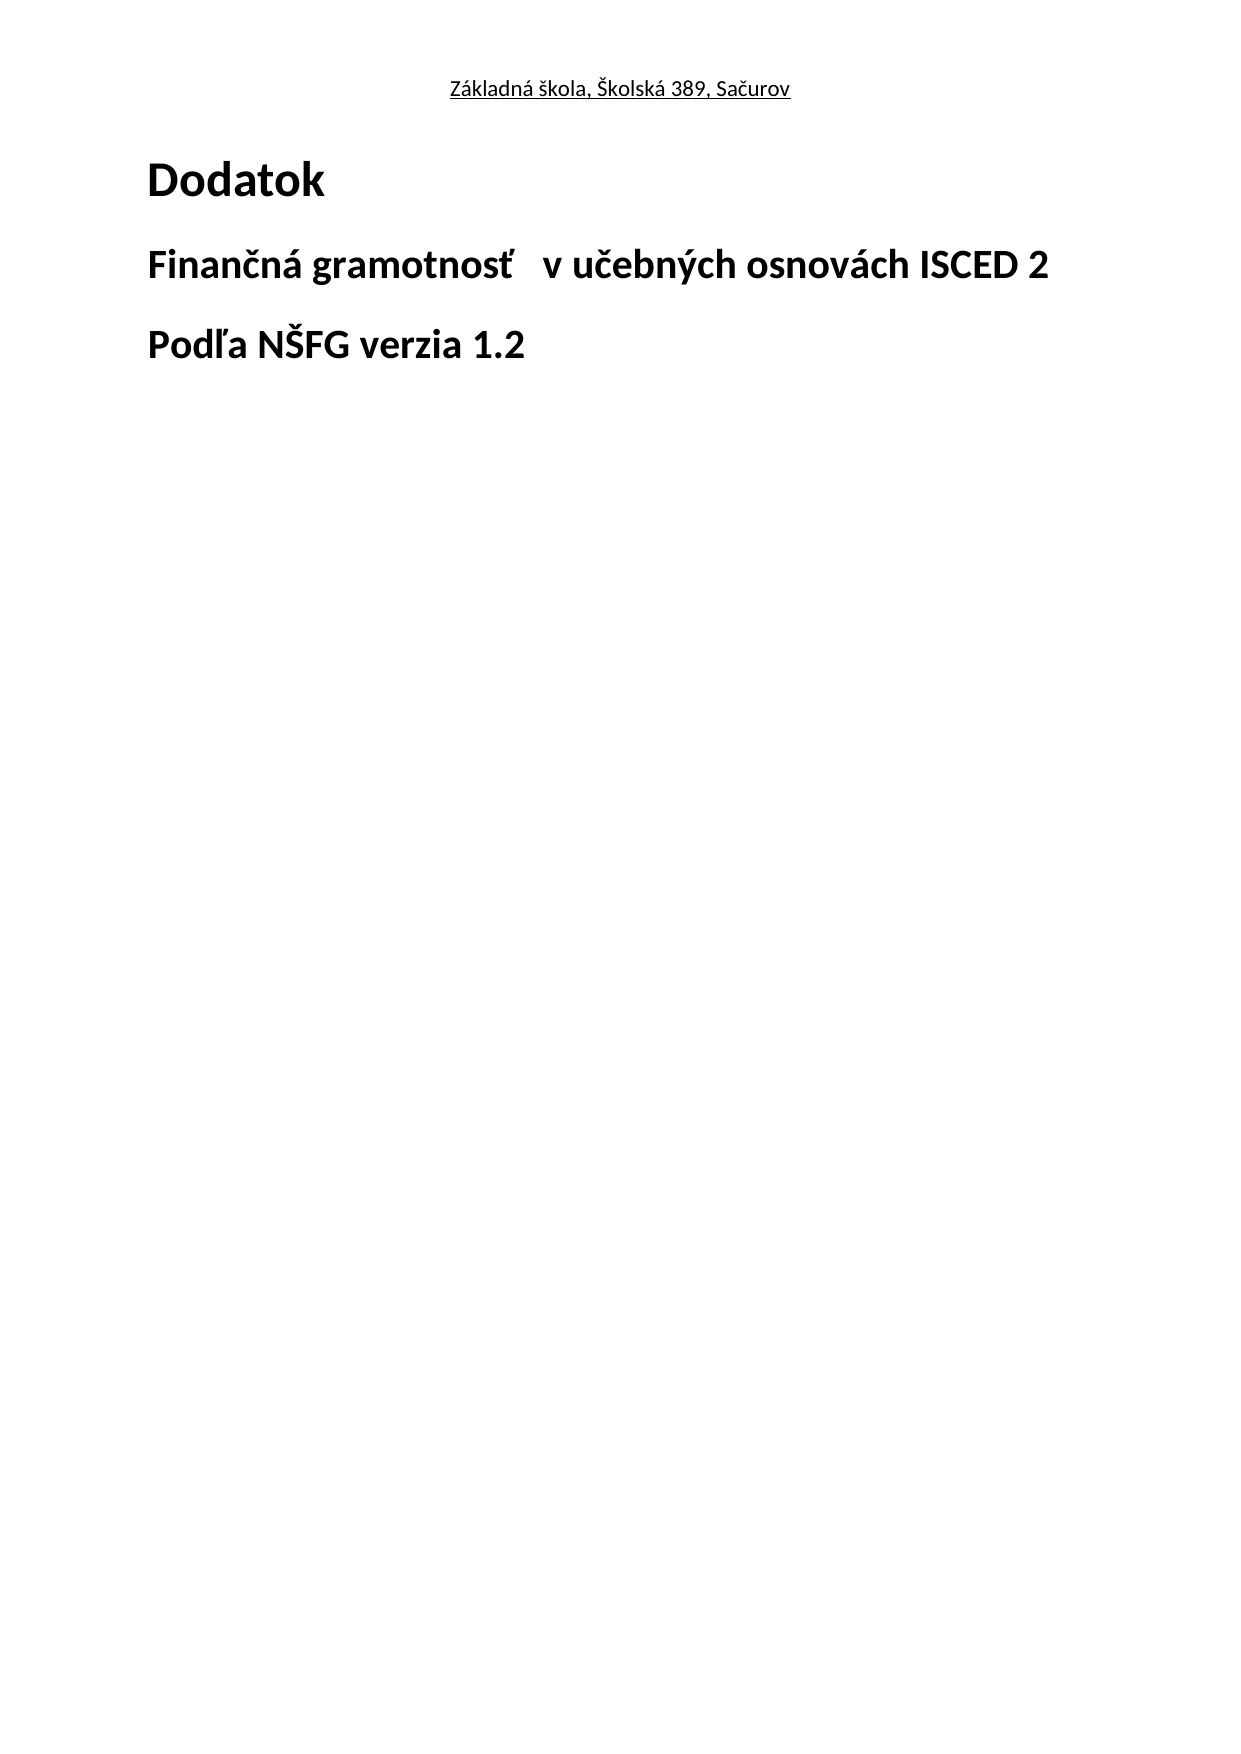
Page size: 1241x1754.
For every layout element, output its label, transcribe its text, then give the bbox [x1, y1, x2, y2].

text Podľa NŠFG verzia 1.2 [148, 318, 1093, 369]
text Finančná gramotnosť v učebných osnovách ISCED 2 [148, 238, 1093, 289]
text Dodatok [148, 148, 1093, 209]
